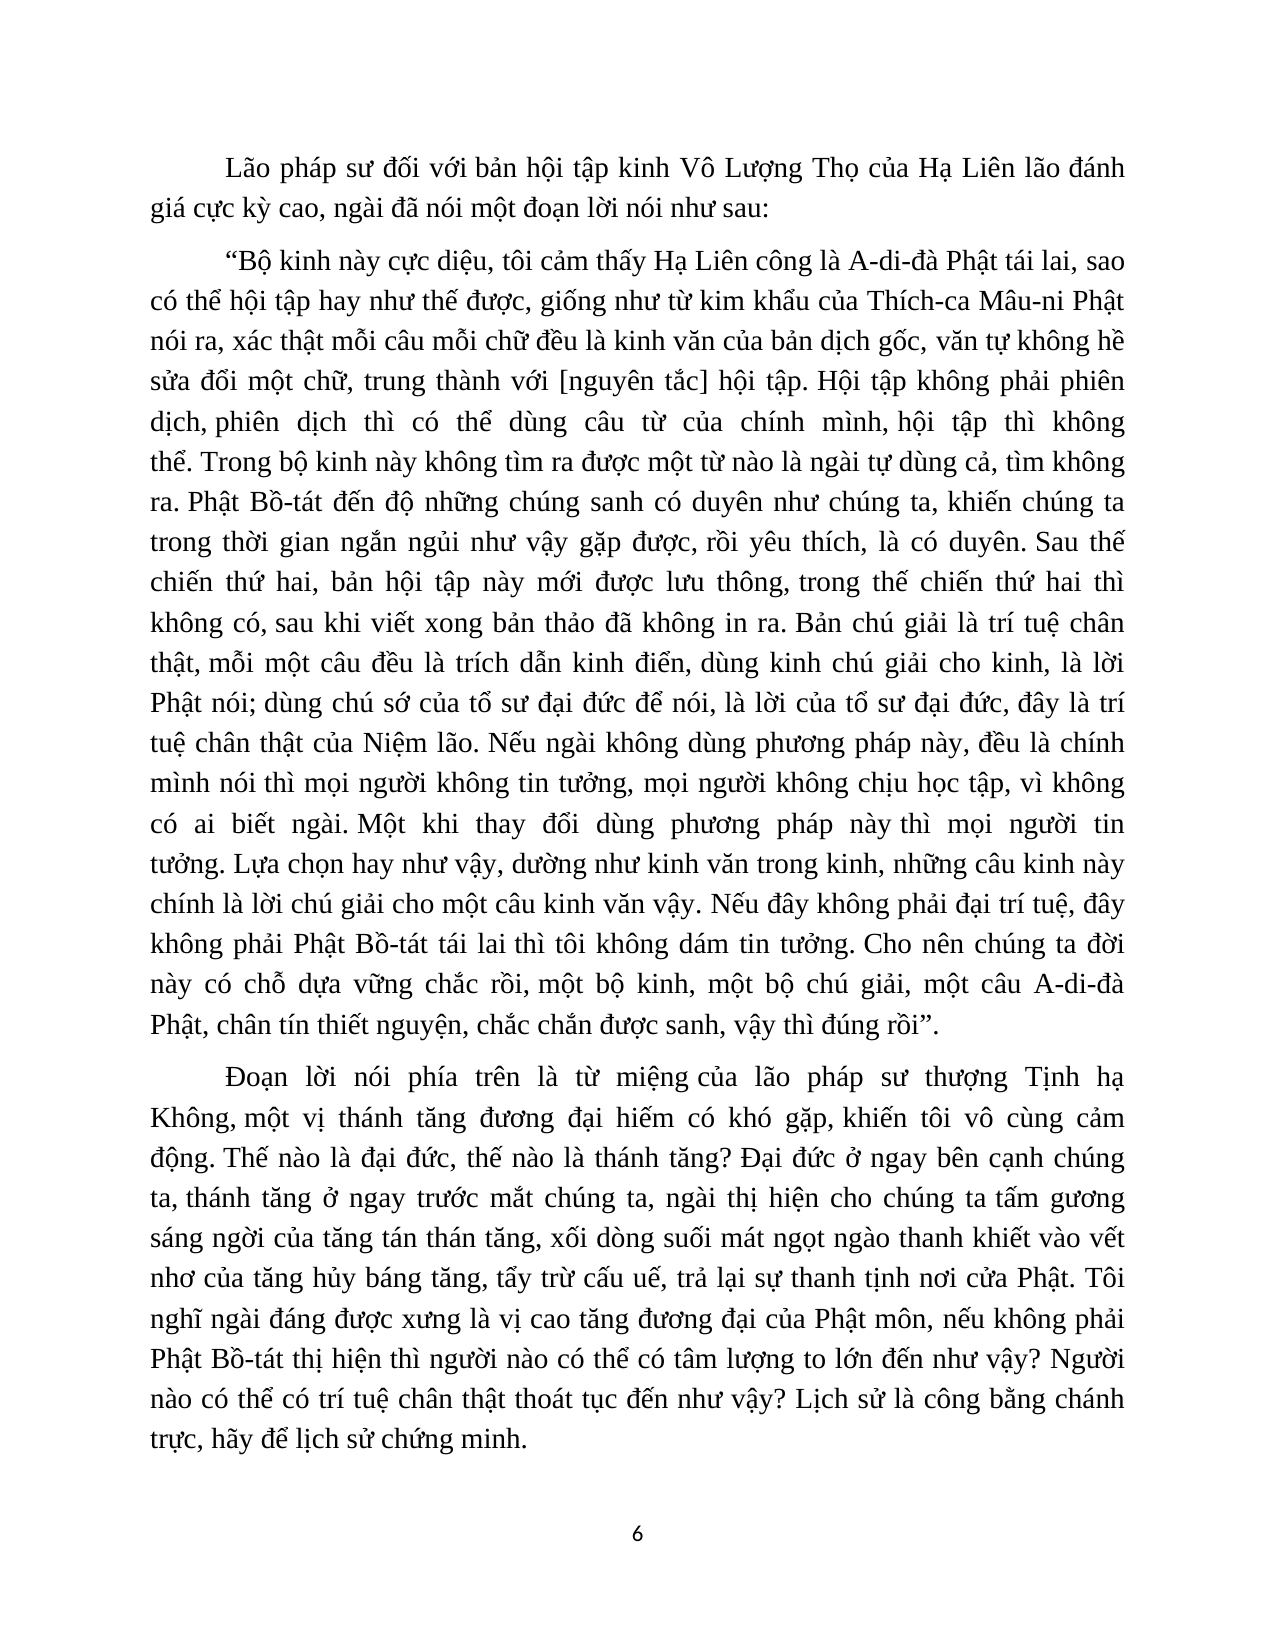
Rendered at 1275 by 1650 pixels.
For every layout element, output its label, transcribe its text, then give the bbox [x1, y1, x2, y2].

text Đoạn lời nói phía trên là từ miệng của lão pháp sư thượng Tịnh hạ Không, một vị thánh tăng đương đại hiếm có khó gặp, khiến tôi vô cùng cảm động. Thế nào là đại đức, thế nào là thánh tăng? Đại đức ở ngay bên cạnh chúng ta, thánh tăng ở ngay trước mắt chúng ta, ngài thị hiện cho chúng ta tấm gương sáng ngời của tăng tán thán tăng, xối dòng suối mát ngọt ngào thanh khiết vào vết nhơ của tăng hủy báng tăng, tẩy trừ cấu uế, trả lại sự thanh tịnh nơi cửa Phật. Tôi nghĩ ngài đáng được xưng là vị cao tăng đương đại của Phật môn, nếu không phải Phật Bồ-tát thị hiện thì người nào có thể có tâm lượng to lớn đến như vậy? Người nào có thể có trí tuệ chân thật thoát tục đến như vậy? Lịch sử là công bằng chánh trực, hãy để lịch sử chứng minh. [150, 1059, 1125, 1455]
text “Bộ kinh này cực diệu, tôi cảm thấy Hạ Liên công là A-di-đà Phật tái lai, sao có thể hội tập hay như thế được, giống như từ kim khẩu của Thích-ca Mâu-ni Phật nói ra, xác thật mỗi câu mỗi chữ đều là kinh văn của bản dịch gốc, văn tự không hề sửa đổi một chữ, trung thành với [nguyên tắc] hội tập. Hội tập không phải phiên dịch, phiên dịch thì có thể dùng câu từ của chính mình, hội tập thì không thể. Trong bộ kinh này không tìm ra được một từ nào là ngài tự dùng cả, tìm không ra. Phật Bồ-tát đến độ những chúng sanh có duyên như chúng ta, khiến chúng ta trong thời gian ngắn ngủi như vậy gặp được, rồi yêu thích, là có duyên. Sau thế chiến thứ hai, bản hội tập này mới được lưu thông, trong thế chiến thứ hai thì không có, sau khi viết xong bản thảo đã không in ra. Bản chú giải là trí tuệ chân thật, mỗi một câu đều là trích dẫn kinh điển, dùng kinh chú giải cho kinh, là lời Phật nói; dùng chú sớ của tổ sư đại đức để nói, là lời của tổ sư đại đức, đây là trí tuệ chân thật của Niệm lão. Nếu ngài không dùng phương pháp này, đều là chính mình nói thì mọi người không tin tưởng, mọi người không chịu học tập, vì không có ai biết ngài. Một khi thay đổi dùng phương pháp này thì mọi người tin tưởng. Lựa chọn hay như vậy, dường như kinh văn trong kinh, những câu kinh này chính là lời chú giải cho một câu kinh văn vậy. Nếu đây không phải đại trí tuệ, đây không phải Phật Bồ-tát tái lai thì tôi không dám tin tưởng. Cho nên chúng ta đời này có chỗ dựa vững chắc rồi, một bộ kinh, một bộ chú giải, một câu A-di-đà Phật, chân tín thiết nguyện, chắc chắn được sanh, vậy thì đúng rồi”. [150, 243, 1125, 1040]
text Lão pháp sư đối với bản hội tập kinh Vô Lượng Thọ của Hạ Liên lão đánh giá cực kỳ cao, ngài đã nói một đoạn lời nói như sau: [150, 150, 1125, 224]
